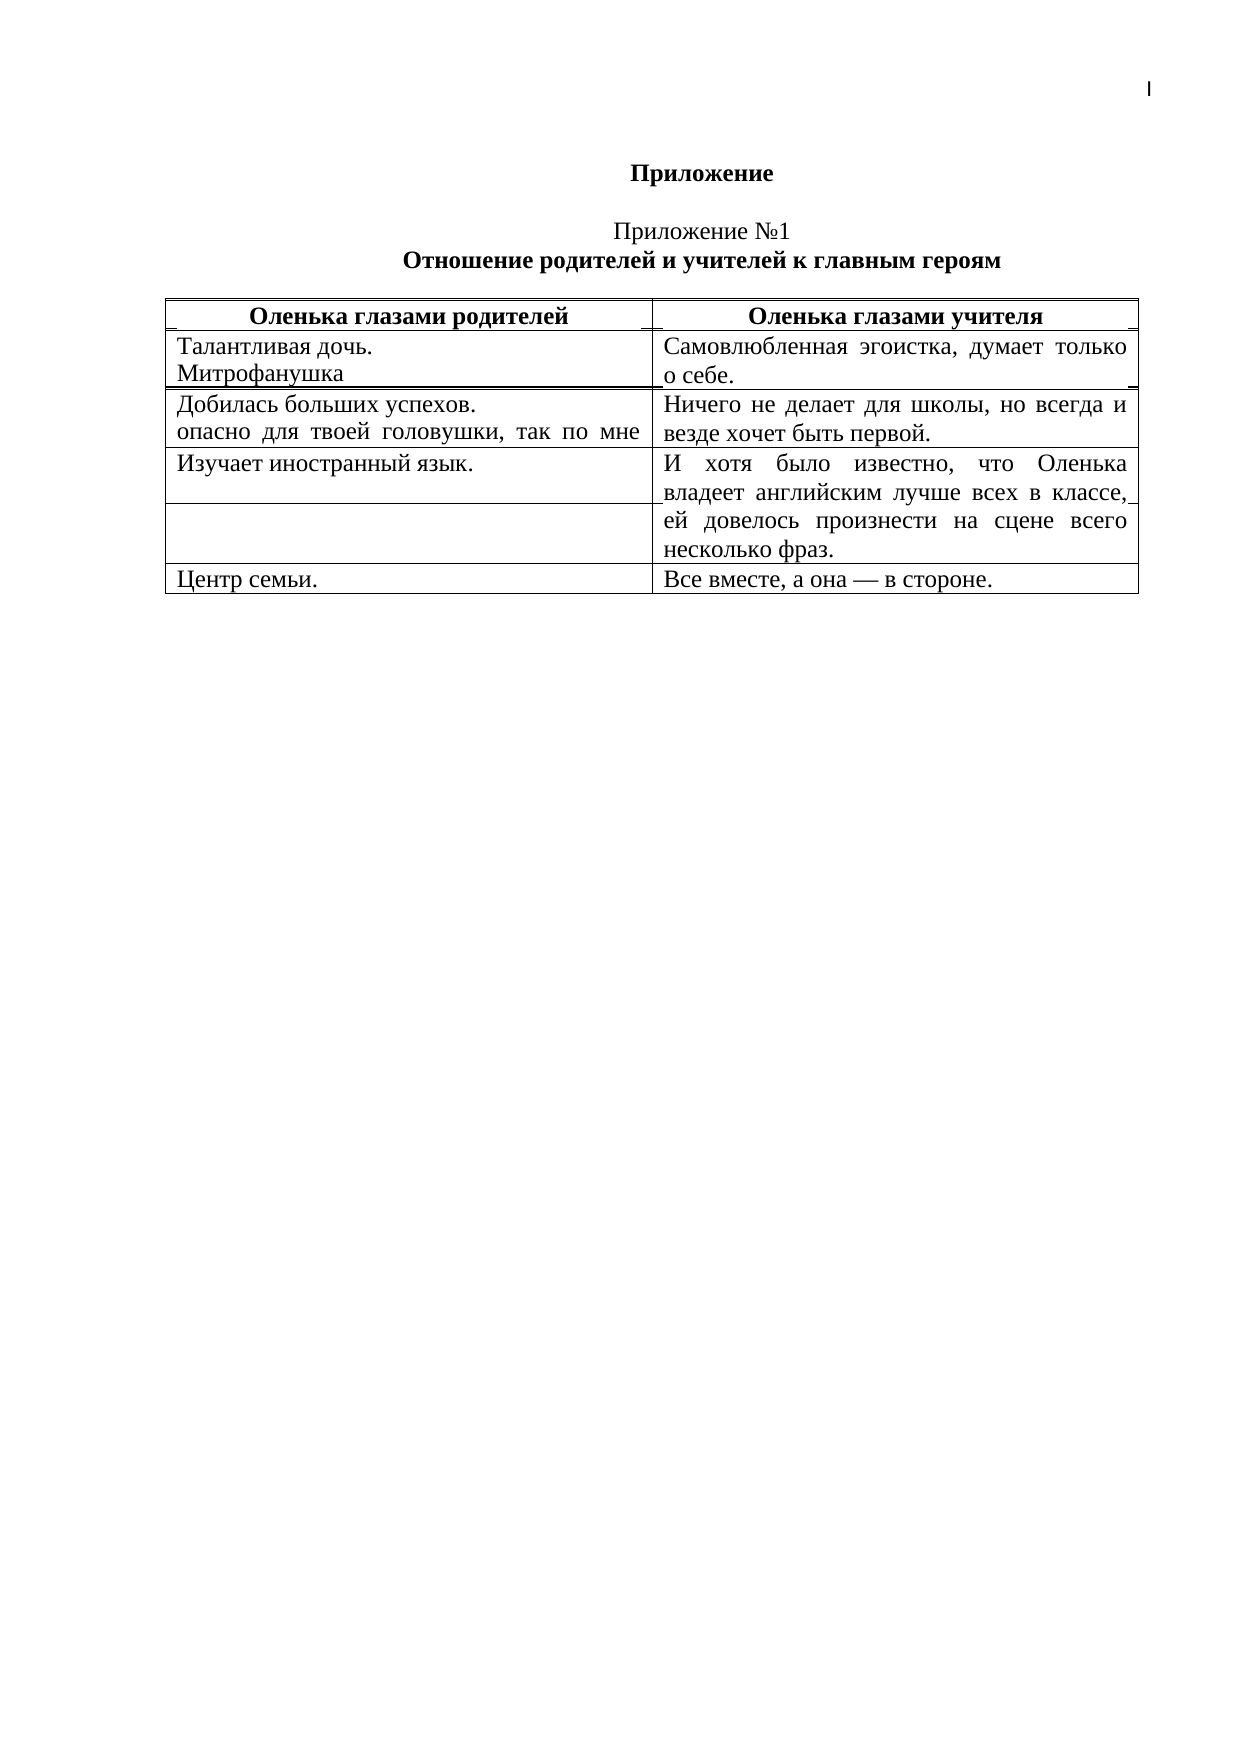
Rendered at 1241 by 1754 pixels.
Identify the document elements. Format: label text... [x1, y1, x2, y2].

list Отношение родителей и учителей к главным героям [252, 245, 1152, 273]
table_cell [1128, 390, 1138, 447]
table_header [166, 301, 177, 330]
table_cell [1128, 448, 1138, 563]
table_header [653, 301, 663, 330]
table_cell Талантливая дочь. [166, 331, 652, 388]
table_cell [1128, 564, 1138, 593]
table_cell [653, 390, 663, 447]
list Приложение №1 [252, 216, 1152, 245]
table_cell Добилась больших успехов. [166, 390, 652, 447]
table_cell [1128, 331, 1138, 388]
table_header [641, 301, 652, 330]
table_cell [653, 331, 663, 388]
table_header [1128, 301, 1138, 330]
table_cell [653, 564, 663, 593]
list Приложение [252, 158, 1152, 187]
table_cell Изучает иностранный язык. [166, 448, 652, 563]
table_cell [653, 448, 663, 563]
